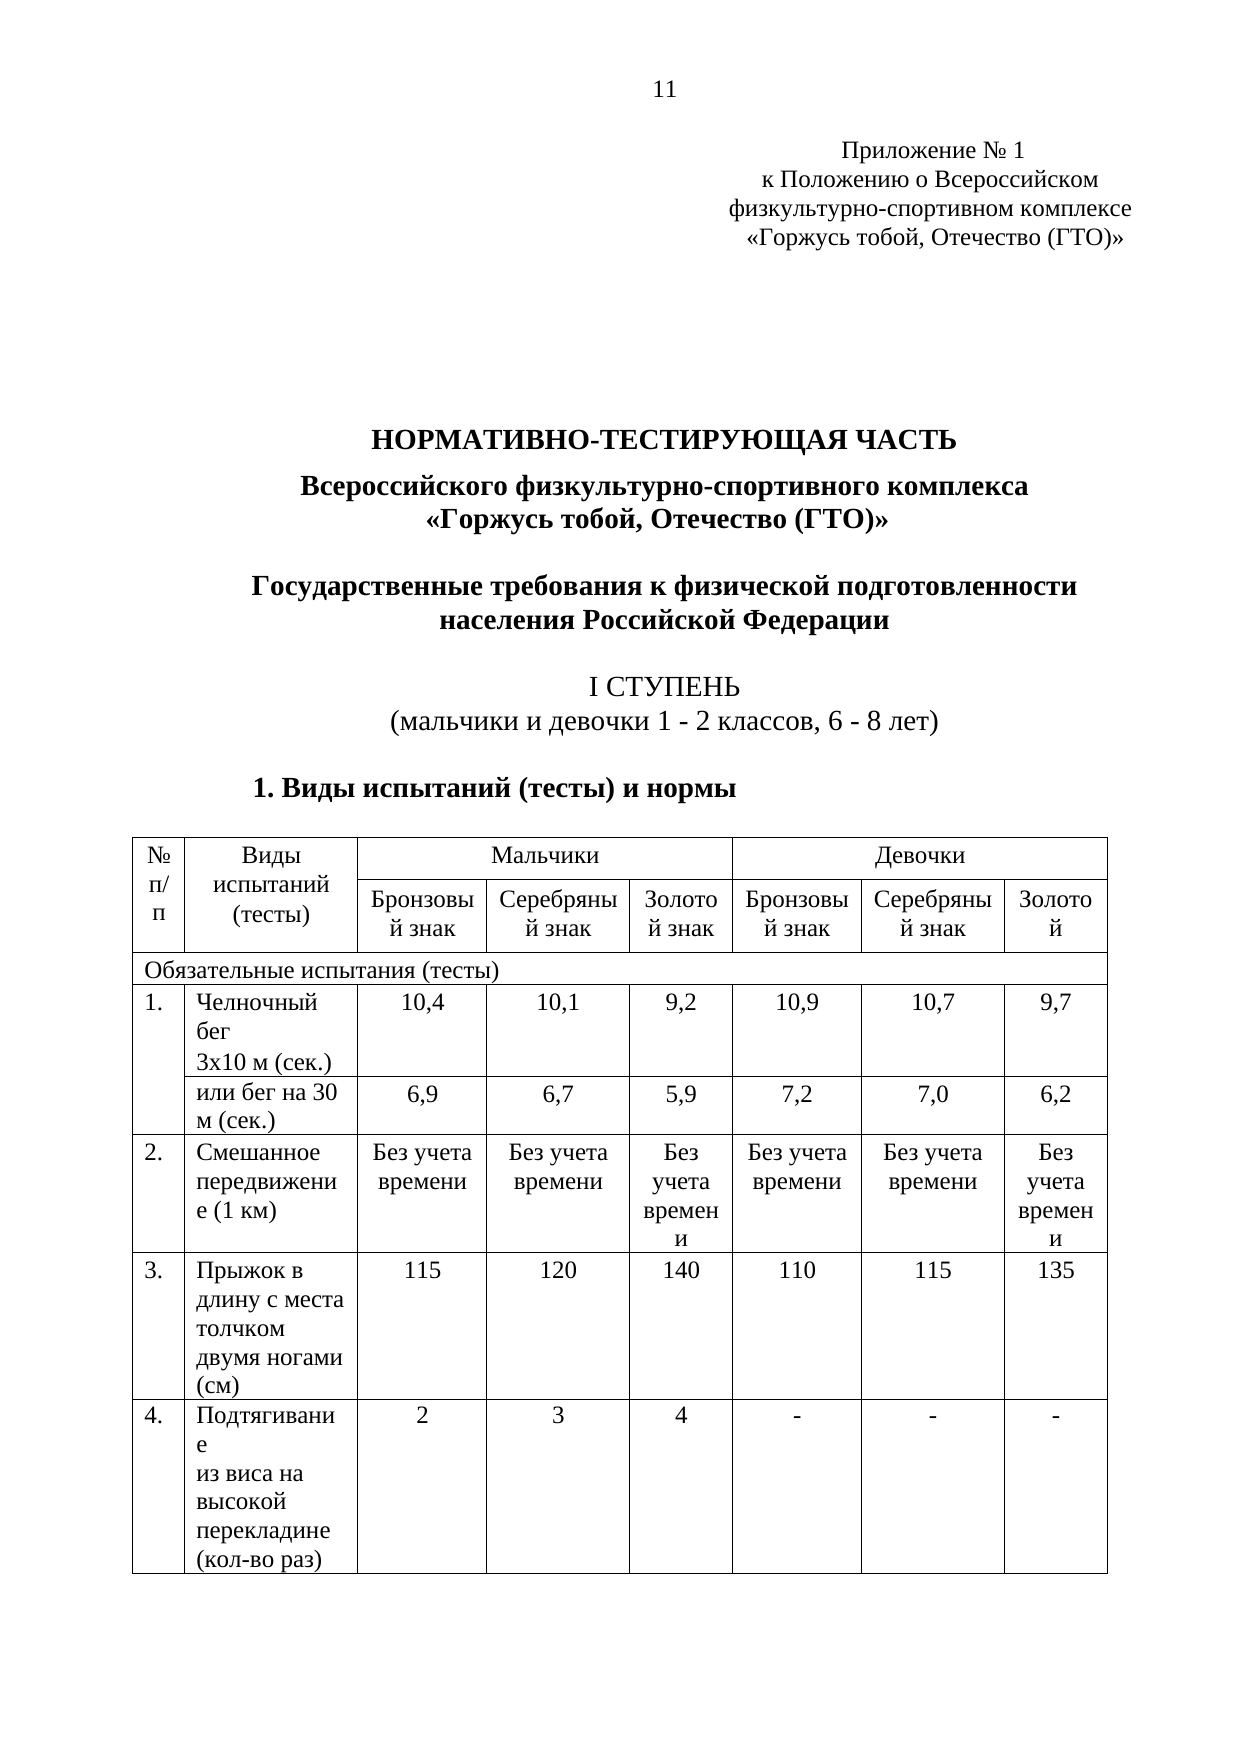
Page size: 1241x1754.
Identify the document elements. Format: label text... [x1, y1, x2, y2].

table_cell Золотой знак [1005, 880, 1107, 952]
table_header Виды испытаний (тесты) [185, 838, 357, 952]
table_cell Серебряный знак [862, 880, 1004, 952]
table_cell 3. [133, 1253, 184, 1399]
table_cell 6,9 [358, 1077, 486, 1134]
table_cell 3 [487, 1400, 629, 1573]
table_cell 5,9 [630, 1077, 732, 1134]
table_header Мальчики [358, 838, 732, 879]
text к Положению о Всероссийском физкультурно-спортивном комплексе [709, 164, 1152, 222]
table_cell 9,7 [1005, 985, 1107, 1076]
table_cell - [862, 1400, 1004, 1573]
table_cell 2 [358, 1400, 486, 1573]
table_cell 135 [1005, 1253, 1107, 1399]
text «Горжусь тобой, Отечество (ГТО)» [177, 501, 1137, 535]
table_cell 110 [733, 1253, 861, 1399]
table_cell Прыжок в длину с места толчком двумя ногами (см) [185, 1253, 357, 1399]
text Государственные требования к физической подготовленности [177, 568, 1152, 602]
table_cell - [733, 1400, 861, 1573]
text (мальчики и девочки 1 - 2 классов, 6 - 8 лет) [177, 703, 1152, 736]
text I СТУПЕНЬ [177, 669, 1152, 703]
table_cell 10,7 [862, 985, 1004, 1076]
table_cell 140 [630, 1253, 732, 1399]
table_cell 2. [133, 1135, 184, 1252]
table_cell 10,9 [733, 985, 861, 1076]
table_cell Бронзовый знак [358, 880, 486, 952]
text Приложение № 1 [797, 135, 1152, 164]
table_cell Золотой знак [630, 880, 732, 952]
table_cell 10,4 [358, 985, 486, 1076]
text НОРМАТИВНО-ТЕСТИРУЮЩАЯ ЧАСТЬ [177, 422, 1152, 456]
table_cell Серебряный знак [487, 880, 629, 952]
table_cell 7,2 [733, 1077, 861, 1134]
table_cell 115 [862, 1253, 1004, 1399]
table_cell 6,7 [487, 1077, 629, 1134]
table_cell Смешанное передвижение (1 км) [185, 1135, 357, 1252]
table_cell Без учета времени [862, 1135, 1004, 1252]
table_cell 120 [487, 1253, 629, 1399]
table_header Девочки [733, 838, 1107, 879]
table_cell - [1005, 1400, 1107, 1573]
table_cell Без учета времени [1005, 1135, 1107, 1252]
table_cell Челночный бег 3х10 м (сек.) [185, 985, 357, 1076]
table_cell 10,1 [487, 985, 629, 1076]
table_cell Без учета времени [630, 1135, 732, 1252]
text населения Российской Федерации [177, 602, 1152, 636]
table_header № п/п [133, 838, 184, 952]
table_cell 115 [358, 1253, 486, 1399]
table_cell Бронзовый знак [733, 880, 861, 952]
text 1. Виды испытаний (тесты) и нормы [177, 770, 1152, 803]
table_cell или бег на (сек.) [185, 1077, 357, 1134]
table_cell 4 [630, 1400, 732, 1573]
text Всероссийского физкультурно-спортивного комплекса [177, 468, 1152, 501]
table_cell Без учета времени [358, 1135, 486, 1252]
table_cell 4. [133, 1400, 184, 1573]
table_cell 1. [133, 985, 184, 1134]
table_cell 7,0 [862, 1077, 1004, 1134]
table_cell Обязательные испытания (тесты) [133, 953, 1107, 984]
table_cell 6,2 [1005, 1077, 1107, 1134]
table_cell Без учета времени [487, 1135, 629, 1252]
table_cell Без учета времени [733, 1135, 861, 1252]
text «Горжусь тобой, Отечество (ГТО)» [177, 222, 1152, 250]
table_cell 9,2 [630, 985, 732, 1076]
table_cell Подтягивание из виса на высокой перекладине (кол-во раз) [185, 1400, 357, 1573]
